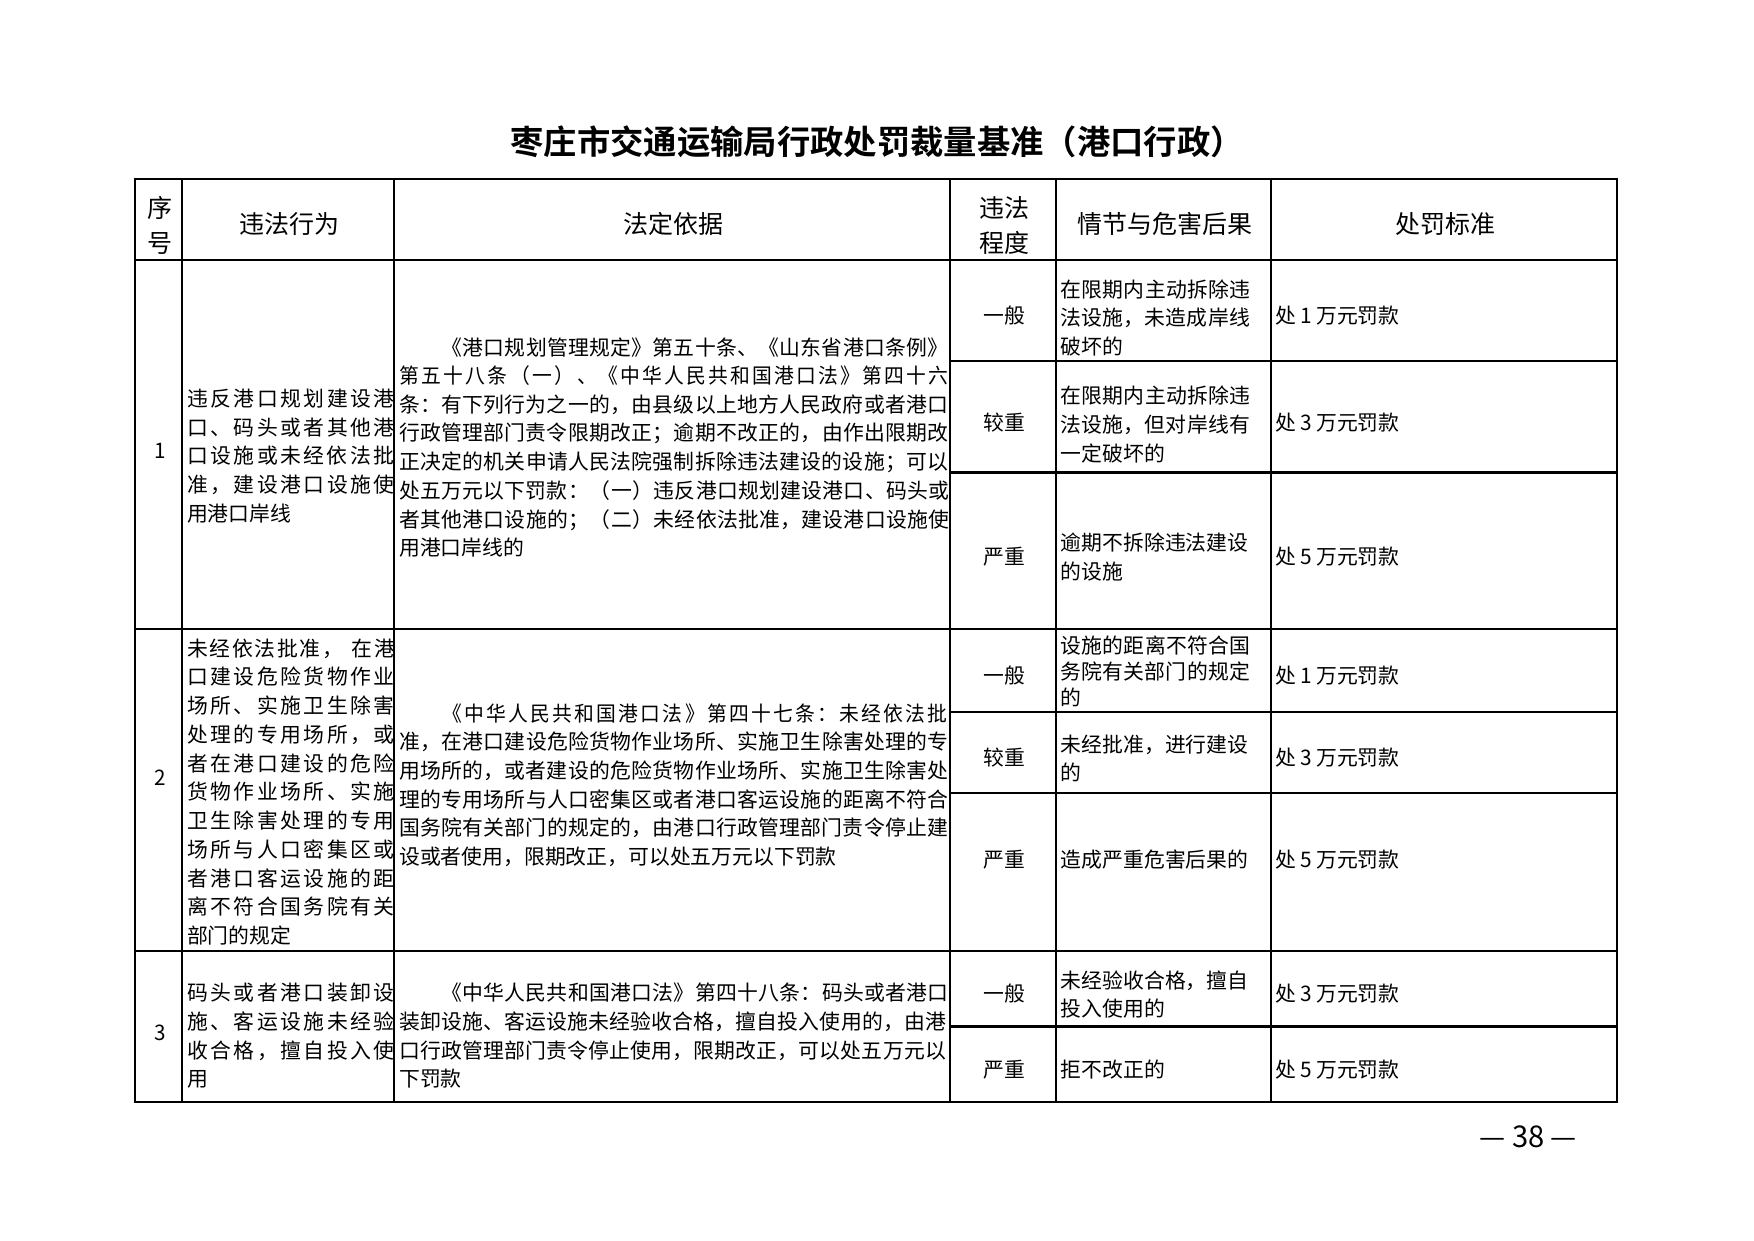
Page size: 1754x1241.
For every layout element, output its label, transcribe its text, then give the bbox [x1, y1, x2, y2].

table_cell 处1万元罚款 [1272, 261, 1616, 360]
table_cell 逾期不拆除违法建设的设施 [1057, 474, 1270, 628]
table_cell 在限期内主动拆除违法设施，但对岸线有一定破坏的 [1057, 362, 1270, 471]
table_header 法定依据 [395, 180, 949, 259]
table_cell 造成严重危害后果的 [1057, 794, 1270, 949]
table_cell 一般 [951, 952, 1055, 1025]
table_cell 码头或者港口装卸设施、客运设施未经验收合格，擅自投入使用 [183, 952, 393, 1101]
table_cell 严重 [951, 794, 1055, 949]
table_cell 《中华人民共和国港口法》第四十八条：码头或者港口装卸设施、客运设施未经验收合格，擅自投入使用的，由港口行政管理部门责令停止使用，限期改正，可以处五万元以下罚款 [395, 952, 949, 1101]
table_cell 《中华人民共和国港口法》第四十七条：未经依法批 准，在港口建设危险货物作业场所、实施卫生除害处理的专用场所的，或者建设的危险货物作业场所、实施卫生除害处理的专用场所与人口密集区或者港口客运设施的距离不符合国务院有关部门的规定的，由港口行政管理部门责令停止建设或者使用，限期改正，可以处五万元以下罚款 [395, 630, 949, 949]
table_cell 拒不改正的 [1057, 1028, 1270, 1101]
table_header 序号 [136, 180, 181, 259]
table_cell 未经验收合格，擅自投入使用的 [1057, 952, 1270, 1025]
table_cell 较重 [951, 362, 1055, 471]
table_cell 3 [136, 952, 181, 1101]
table_cell 处5万元罚款 [1272, 1028, 1616, 1101]
table_cell 处3万元罚款 [1272, 713, 1616, 792]
table_cell 《港口规划管理规定》第五十条、《山东省港口条例》第五十八条（一）、《中华人民共和国港口法》第四十六 条：有下列行为之一的，由县级以上地方人民政府或者港口行政管理部门责令限期改正；逾期不改正的，由作出限期改正决定的机关申请人民法院强制拆除违法建设的设施；可以处五万元以下罚款：（一）违反港口规划建设港口、码头或者其他港口设施的；（二）未经依法批准，建设港口设施使用港口岸线的 [395, 261, 949, 628]
table_cell 未经批准，进行建设的 [1057, 713, 1270, 792]
table_header 情节与危害后果 [1057, 180, 1270, 259]
table_cell 在限期内主动拆除违法设施，未造成岸线破坏的 [1057, 261, 1270, 360]
table_cell 未经依法批准， 在港口建设危险货物作业场所、实施卫生除害处理的专用场所，或者在港口建设的危险货物作业场所、实施卫生除害处理的专用场所与人口密集区或者港口客运设施的距离不符合国务院有关部门的规定 [183, 630, 393, 949]
table_cell 1 [136, 261, 181, 628]
table_cell 处5万元罚款 [1272, 474, 1616, 628]
table_cell 严重 [951, 1028, 1055, 1101]
table_cell 违反港口规划建设港口、码头或者其他港口设施或未经依法批准，建设港口设施使用港口岸线 [183, 261, 393, 628]
table_header 违法行为 [183, 180, 393, 259]
table_header 处罚标准 [1272, 180, 1616, 259]
table_header 违法程度 [951, 180, 1055, 259]
table_cell 2 [136, 630, 181, 949]
table_cell 较重 [951, 713, 1055, 792]
table_cell 一般 [951, 261, 1055, 360]
table_cell 处1万元罚款 [1272, 630, 1616, 711]
table_cell 处5万元罚款 [1272, 794, 1616, 949]
table_cell 一般 [951, 630, 1055, 711]
table_cell 严重 [951, 474, 1055, 628]
table_cell 处3万元罚款 [1272, 952, 1616, 1025]
table_cell 处3万元罚款 [1272, 362, 1616, 471]
table_cell 设施的距离不符合国务院有关部门的规定的 [1057, 630, 1270, 711]
